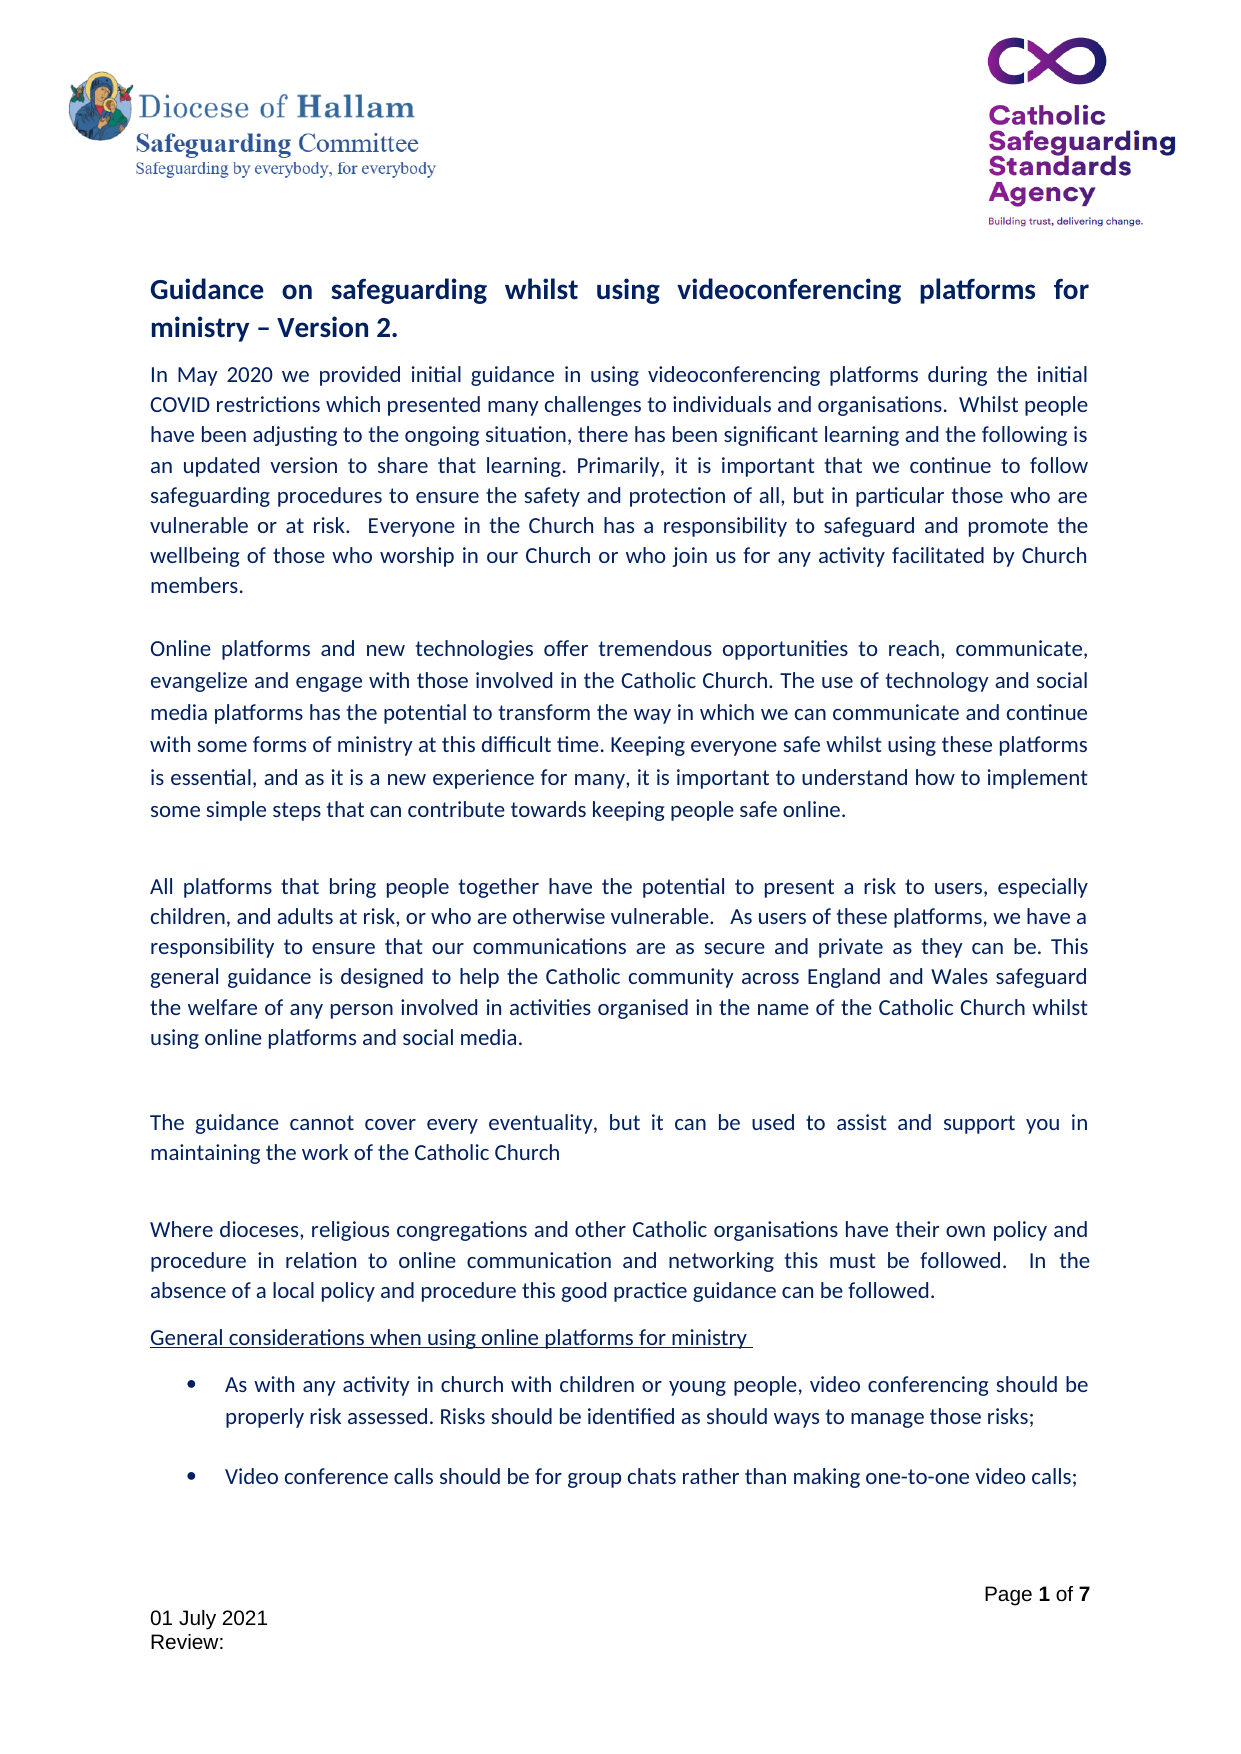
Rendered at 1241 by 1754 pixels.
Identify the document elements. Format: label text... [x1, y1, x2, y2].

list As with any activity in church with children or young people, video conferencing should be properly risk assessed. Risks should be identified as should ways to manage those risks; [187, 1370, 1090, 1430]
picture [46, 45, 443, 195]
text Online platforms and new technologies offer tremendous opportunities to reach, communicate, evangelize and engage with those involved in the Catholic Church. The use of technology and social media platforms has the potential to transform the way in which we can communicate and continue with some forms of ministry at this difficult time. Keeping everyone safe whilst using these platforms is essential, and as it is a new experience for many, it is important to understand how to implement some simple steps that can contribute towards keeping people safe online. [150, 634, 1090, 823]
list Video conference calls should be for group chats rather than making one-to-one video calls; [187, 1462, 1090, 1490]
text All platforms that bring people together have the potential to present a risk to users, especially children, and adults at risk, or who are otherwise vulnerable. As users of these platforms, we have a responsibility to ensure that our communications are as secure and private as they can be. This general guidance is designed to help the Catholic community across England and Wales safeguard the welfare of any person involved in activities organised in the name of the Catholic Church whilst using online platforms and social media. [150, 872, 1090, 1051]
text In May 2020 we provided initial guidance in using videoconferencing platforms during the initial COVID restrictions which presented many challenges to individuals and organisations. Whilst people have been adjusting to the ongoing situation, there has been significant learning and the following is an updated version to share that learning. Primarily, it is important that we continue to follow safeguarding procedures to ensure the safety and protection of all, but in particular those who are vulnerable or at risk. Everyone in the Church has a responsibility to safeguard and promote the wellbeing of those who worship in our Church or who join us for any activity facilitated by Church members. [150, 360, 1090, 599]
text The guidance cannot cover every eventuality, but it can be used to assist and support you in maintaining the work of the Catholic Church [150, 1108, 1090, 1166]
text Guidance on safeguarding whilst using videoconferencing platforms for ministry – Version 2. [150, 271, 1090, 345]
text General considerations when using online platforms for ministry [150, 1323, 1090, 1351]
text Where dioceses, religious congregations and other Catholic organisations have their own policy and procedure in relation to online communication and networking this must be followed. In the absence of a local policy and procedure this good practice guidance can be followed. [150, 1216, 1090, 1304]
